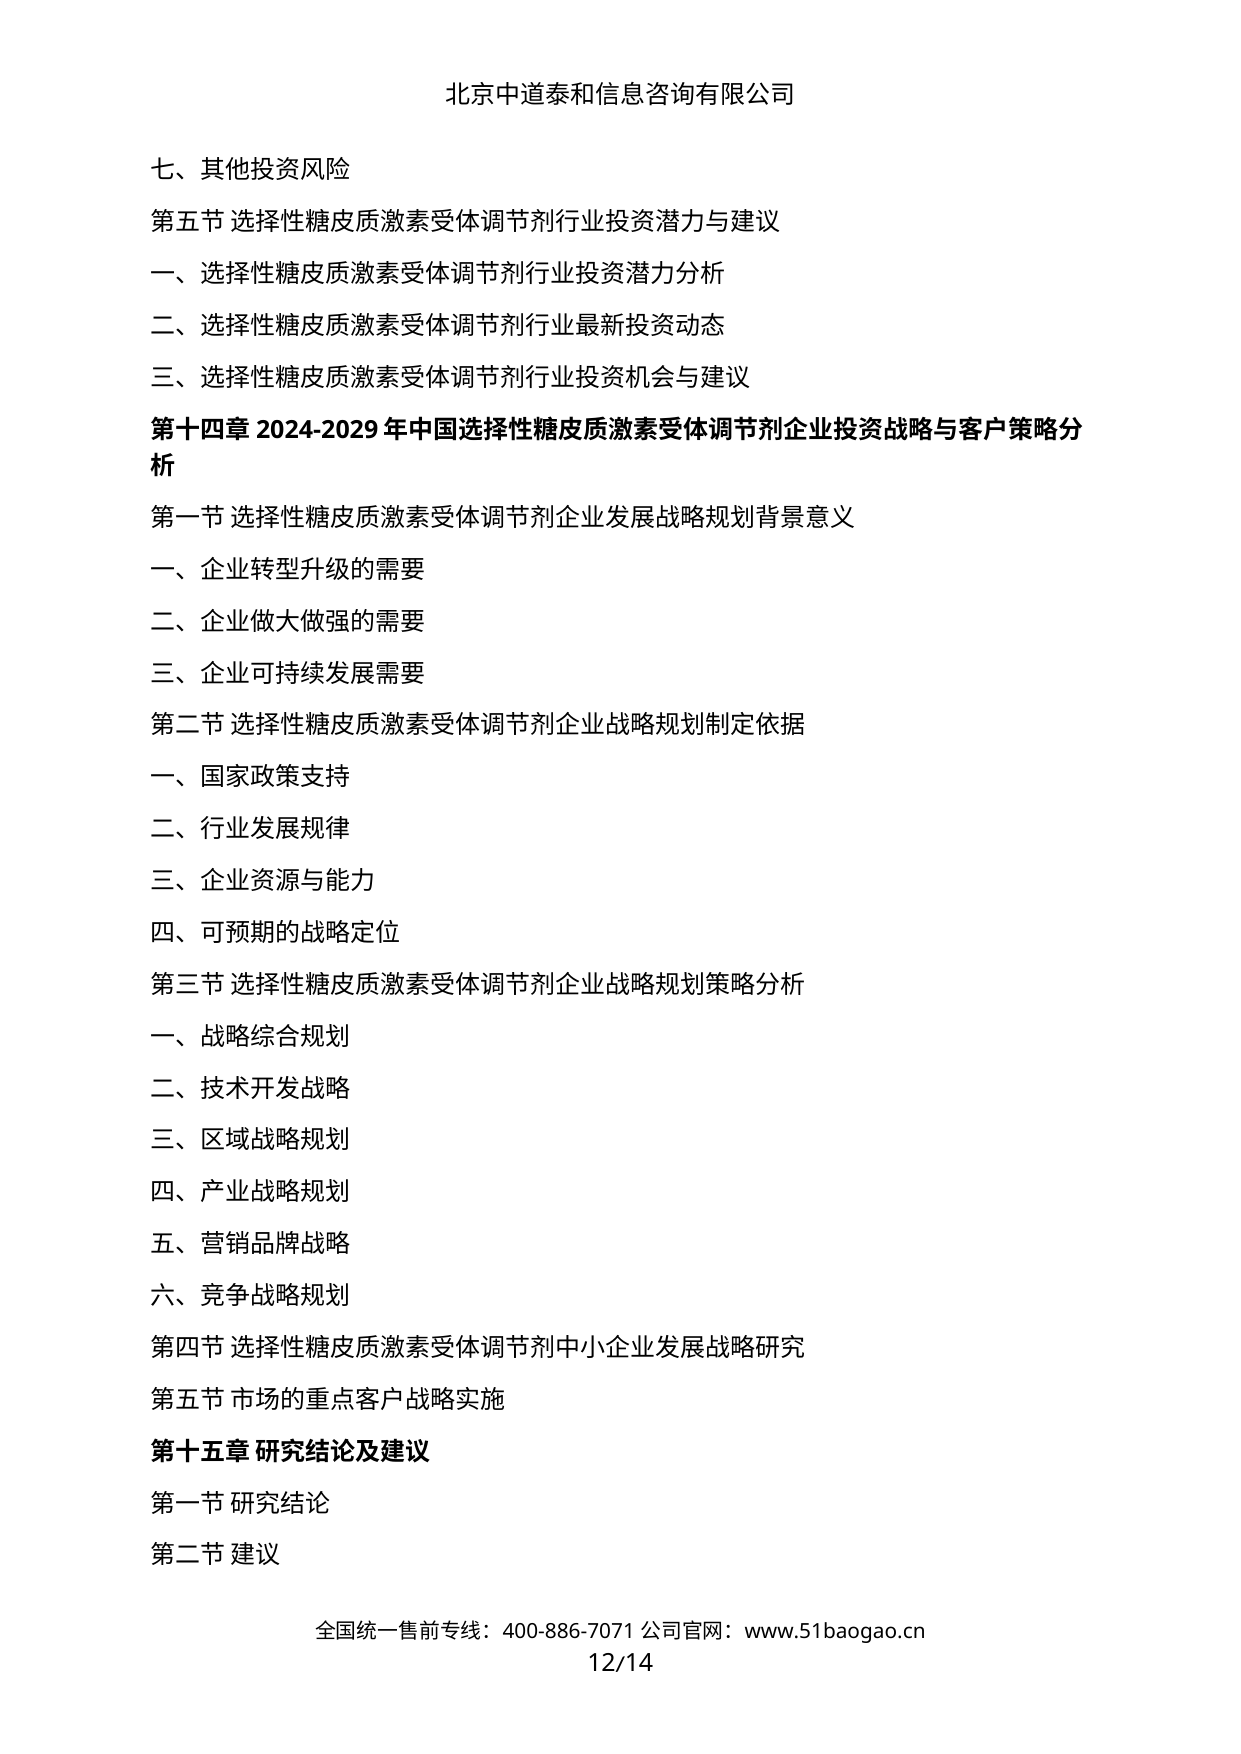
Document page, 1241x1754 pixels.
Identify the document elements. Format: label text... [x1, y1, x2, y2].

text 第十四章 2024-2029年中国选择性糖皮质激素受体调节剂企业投资战略与客户策略分析 [150, 409, 1090, 482]
text 第十五章 研究结论及建议 [150, 1431, 1090, 1467]
text 第一节 选择性糖皮质激素受体调节剂企业发展战略规划背景意义 [150, 497, 1090, 534]
text 四、产业战略规划 [150, 1172, 1090, 1208]
text 三、企业可持续发展需要 [150, 653, 1090, 689]
text 第三节 选择性糖皮质激素受体调节剂企业战略规划策略分析 [150, 964, 1090, 1001]
text 第四节 选择性糖皮质激素受体调节剂中小企业发展战略研究 [150, 1327, 1090, 1364]
text 第一节 研究结论 [150, 1483, 1090, 1519]
text 三、区域战略规划 [150, 1120, 1090, 1156]
text 二、技术开发战略 [150, 1068, 1090, 1104]
text 第二节 建议 [150, 1535, 1090, 1571]
text 三、选择性糖皮质激素受体调节剂行业投资机会与建议 [150, 357, 1090, 394]
text 三、企业资源与能力 [150, 861, 1090, 897]
text 一、选择性糖皮质激素受体调节剂行业投资潜力分析 [150, 254, 1090, 290]
text 五、营销品牌战略 [150, 1224, 1090, 1260]
text 六、竞争战略规划 [150, 1276, 1090, 1312]
text 一、国家政策支持 [150, 757, 1090, 793]
text 二、行业发展规律 [150, 809, 1090, 845]
text 一、企业转型升级的需要 [150, 549, 1090, 586]
text 二、选择性糖皮质激素受体调节剂行业最新投资动态 [150, 306, 1090, 342]
text 四、可预期的战略定位 [150, 912, 1090, 949]
text 第二节 选择性糖皮质激素受体调节剂企业战略规划制定依据 [150, 705, 1090, 741]
text 七、其他投资风险 [150, 150, 1090, 186]
text 第五节 市场的重点客户战略实施 [150, 1379, 1090, 1416]
text 第五节 选择性糖皮质激素受体调节剂行业投资潜力与建议 [150, 202, 1090, 238]
text 一、战略综合规划 [150, 1016, 1090, 1052]
text 二、企业做大做强的需要 [150, 601, 1090, 637]
